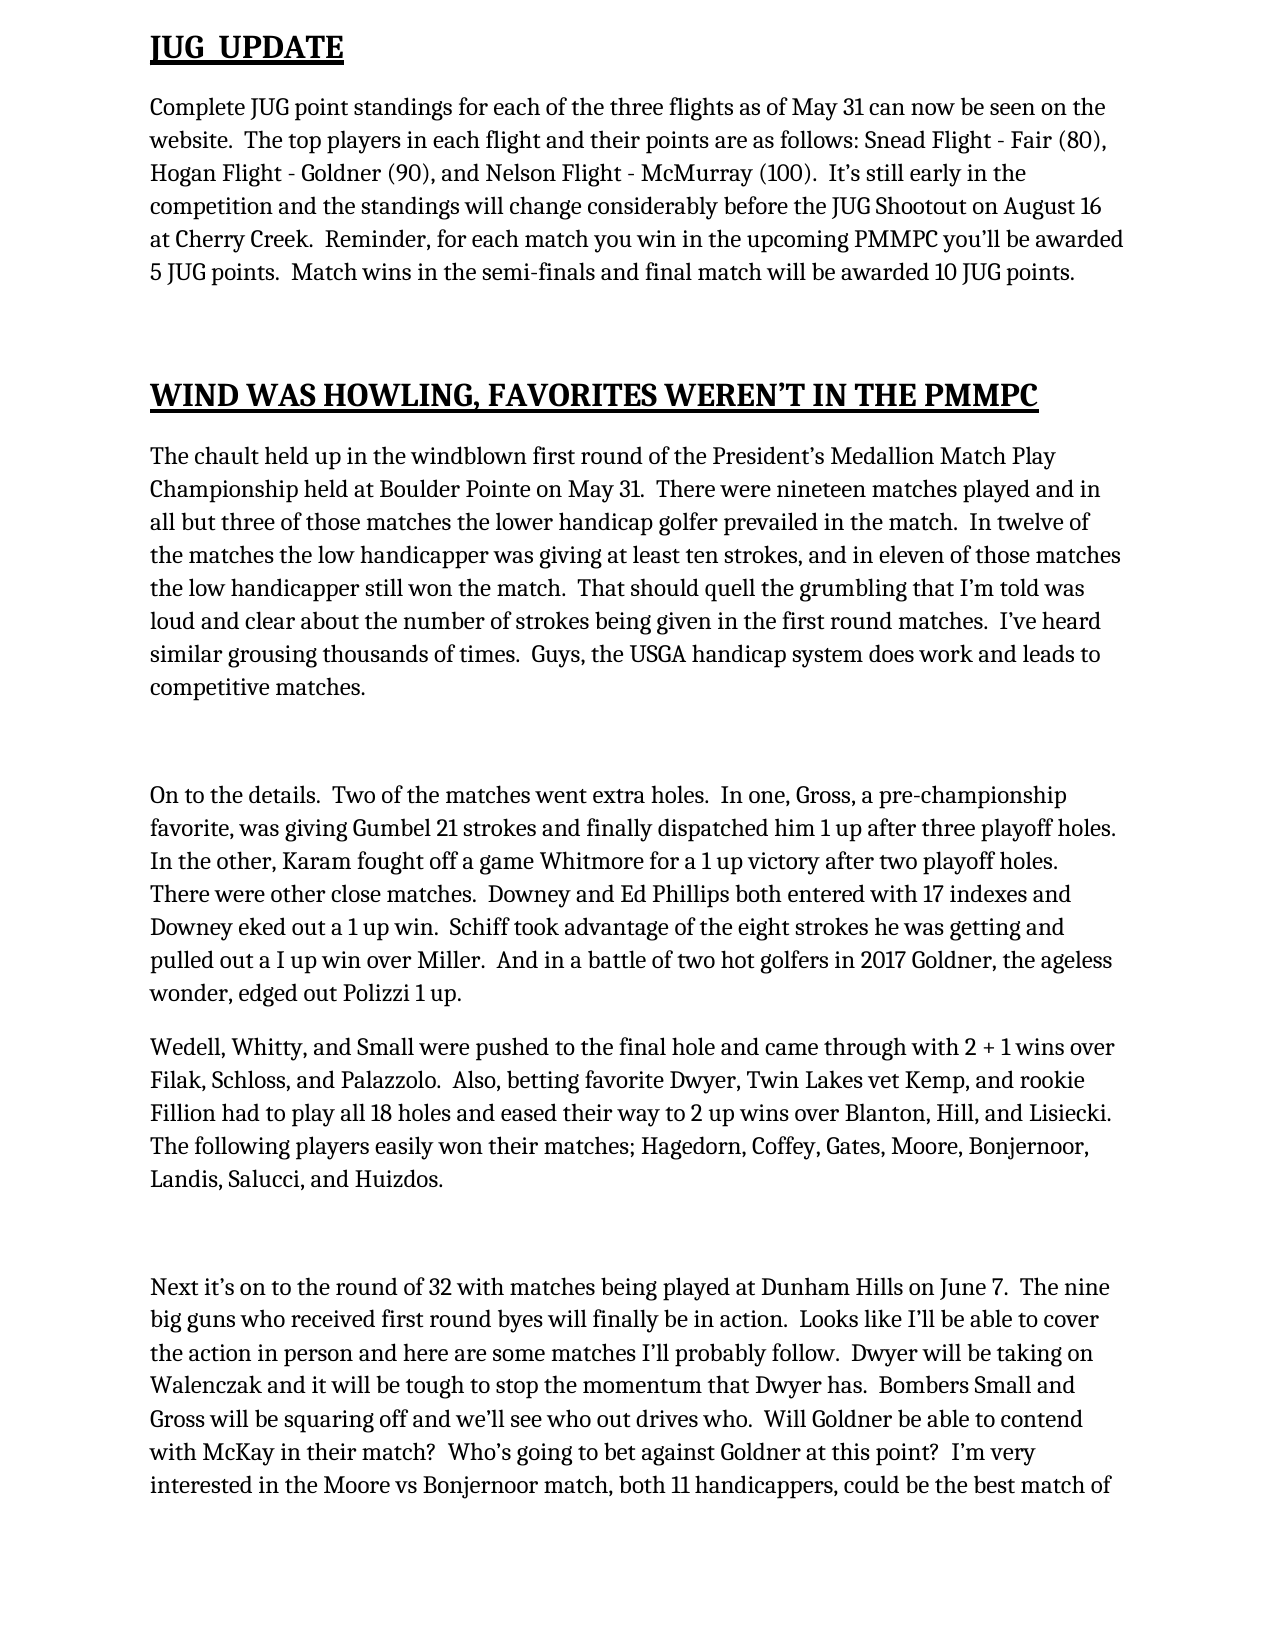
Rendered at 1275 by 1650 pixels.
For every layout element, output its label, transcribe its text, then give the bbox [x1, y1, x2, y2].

text The chault held up in the windblown first round of the President’s Medallion Match Play Championship held at Boulder Pointe on May 31. There were nineteen matches played and in all but three of those matches the lower handicap golfer prevailed in the match. In twelve of the matches the low handicapper was giving at least ten strokes, and in eleven of those matches the low handicapper still won the match. That should quell the grumbling that I’m told was loud and clear about the number of strokes being given in the first round matches. I’ve heard similar grousing thousands of times. Guys, the USGA handicap system does work and leads to competitive matches. [150, 442, 1125, 702]
text JUG UPDATE [150, 28, 1125, 66]
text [150, 1272, 1125, 1499]
text On to the details. Two of the matches went extra holes. In one, Gross, a pre-championship favorite, was giving Gumbel 21 strokes and finally dispatched him 1 up after three playoff holes. In the other, Karam fought off a game Whitmore for a 1 up victory after two playoff holes. There were other close matches. Downey and Ed Phillips both entered with 17 indexes and Downey eked out a 1 up win. Schiff took advantage of the eight strokes he was getting and pulled out a I up win over Miller. And in a battle of two hot golfers in 2017 Goldner, the ageless wonder, edged out Polizzi 1 up. [150, 781, 1125, 1007]
text WIND WAS HOWLING, FAVORITES WEREN’T IN THE PMMPC [150, 377, 1125, 415]
text Wedell, Whitty, and Small were pushed to the final hole and came through with 2 + 1 wins over Filak, Schloss, and Palazzolo. Also, betting favorite Dwyer, Twin Lakes vet Kemp, and rookie Fillion had to play all 18 holes and eased their way to 2 up wins over Blanton, Hill, and Lisiecki. The following players easily won their matches; Hagedorn, Coffey, Gates, Moore, Bonjernoor, Landis, Salucci, and Huizdos. [150, 1033, 1125, 1193]
text Complete JUG point standings for each of the three flights as of May 31 can now be seen on the website. The top players in each flight and their points are as follows: Snead Flight - Fair (80), Hogan Flight - Goldner (90), and Nelson Flight - McMurray (100). It’s still early in the competition and the standings will change considerably before the JUG Shootout on August 16 at Cherry Creek. Reminder, for each match you win in the upcoming PMMPC you’ll be awarded 5 JUG points. Match wins in the semi-finals and final match will be awarded 10 JUG points. [150, 93, 1125, 287]
